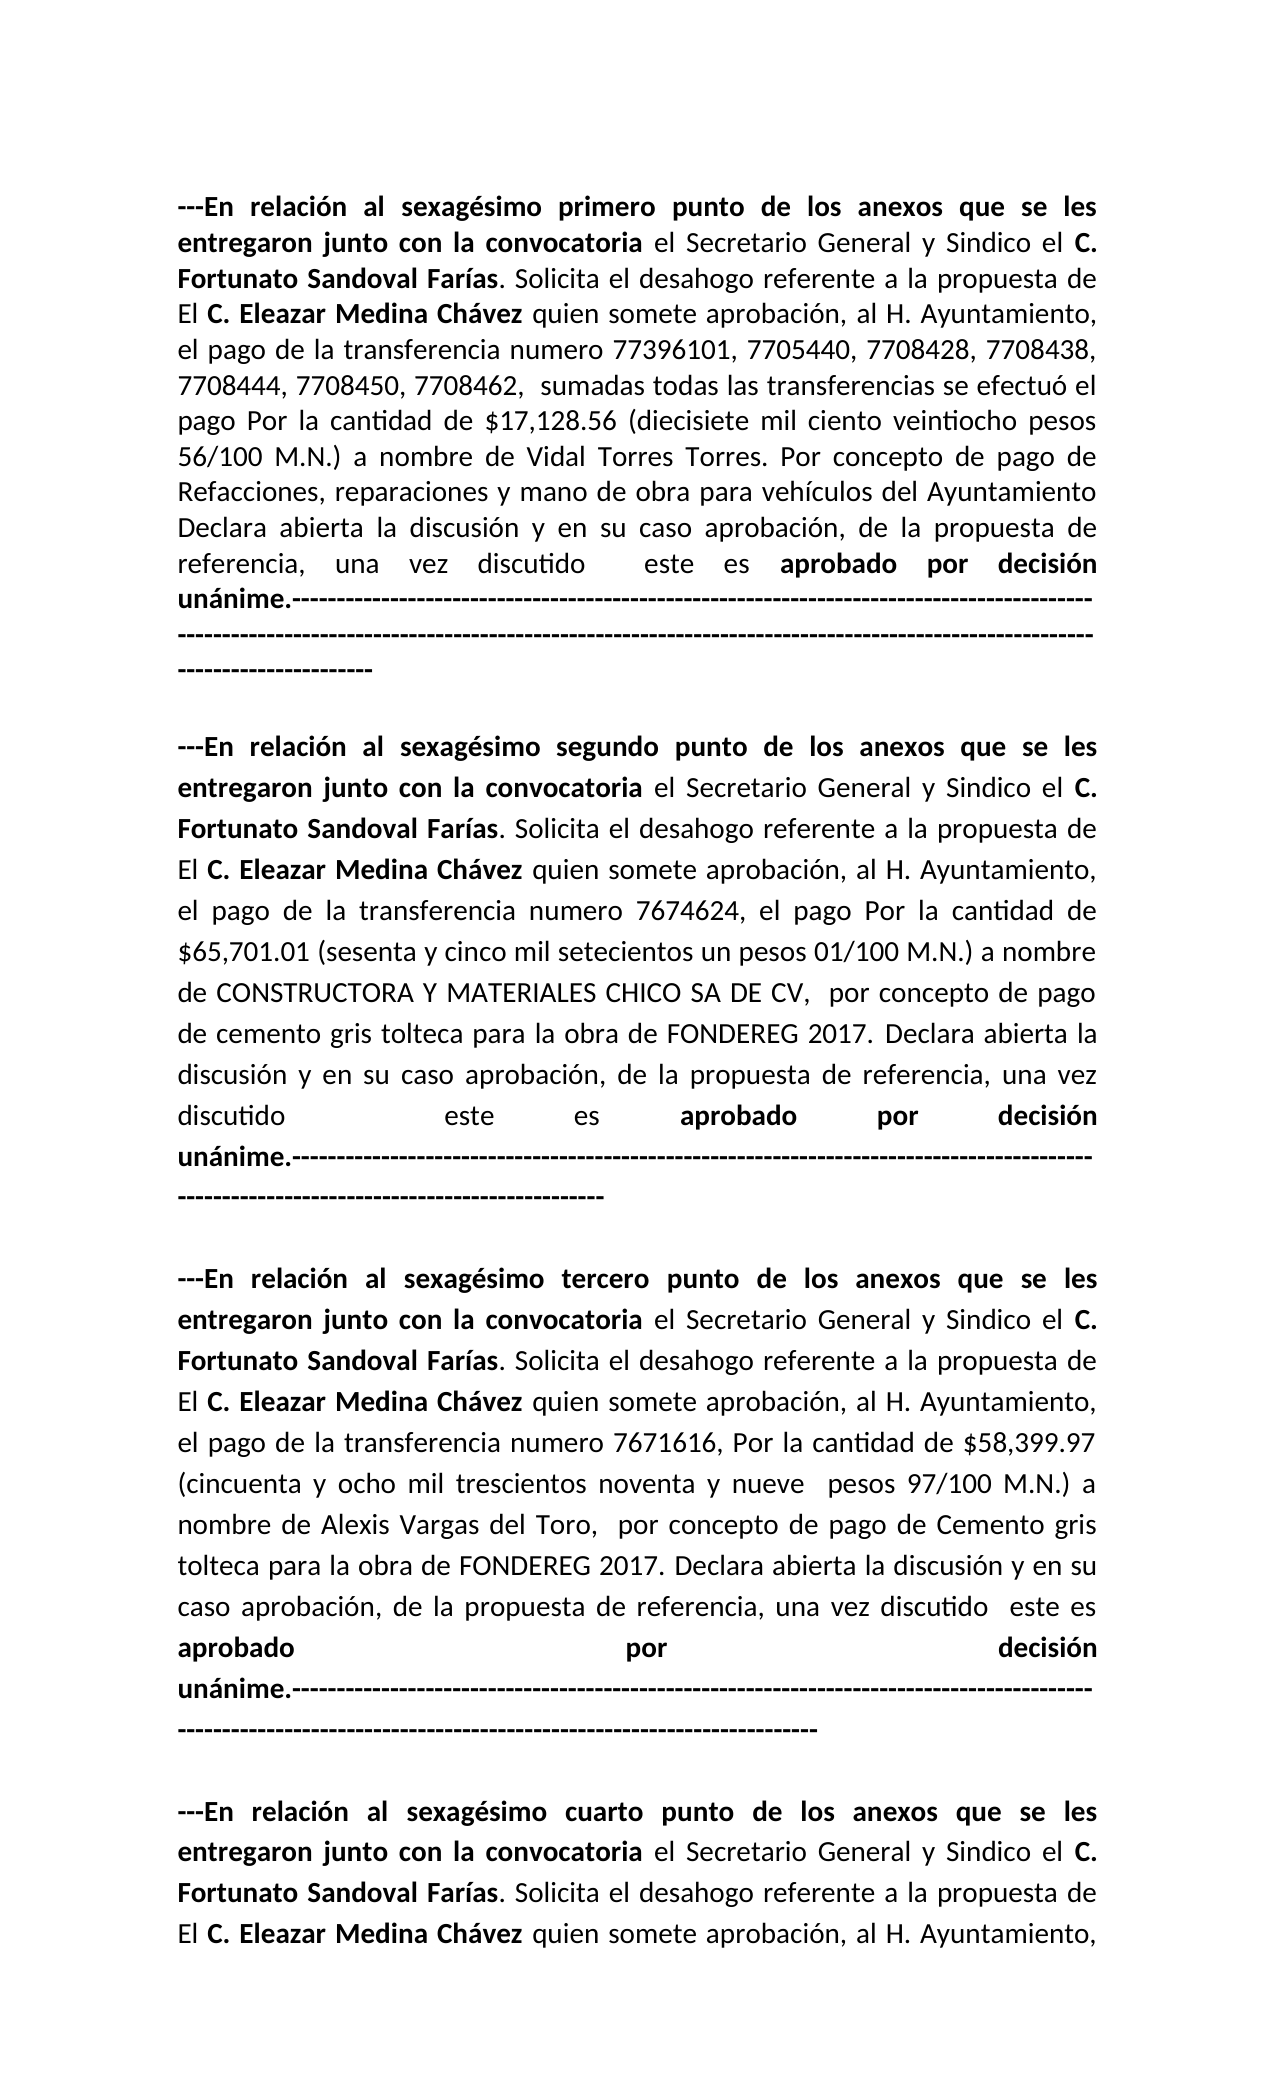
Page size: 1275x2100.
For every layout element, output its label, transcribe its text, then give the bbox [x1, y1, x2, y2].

text ---En relación al sexagésimo primero punto de los anexos que se les entregaron junto con la convocatoria el Secretario General y Sindico el C. Fortunato Sandoval Farías. Solicita el desahogo referente a la propuesta de El C. Eleazar Medina Chávez quien somete aprobación, al H. Ayuntamiento, el pago de la transferencia numero 77396101, 7705440, 7708428, 7708438, 7708444, 7708450, 7708462, sumadas todas las transferencias se efectuó el pago Por la cantidad de $17,128.56 (diecisiete mil ciento veintiocho pesos 56/100 M.N.) a nombre de Vidal Torres Torres. Por concepto de pago de Refacciones, reparaciones y mano de obra para vehículos del Ayuntamiento Declara abierta la discusión y en su caso aprobación, de la propuesta de referencia, una vez discutido este es aprobado por decisión unánime.----------------------------------------------------------------------------------------------------------------------------------------------------------------------------------------------------------------------- [177, 188, 1098, 687]
text ---En relación al sexagésimo tercero punto de los anexos que se les entregaron junto con la convocatoria el Secretario General y Sindico el C. Fortunato Sandoval Farías. Solicita el desahogo referente a la propuesta de El C. Eleazar Medina Chávez quien somete aprobación, al H. Ayuntamiento, el pago de la transferencia numero 7671616, Por la cantidad de $58,399.97 (cincuenta y ocho mil trescientos noventa y nueve pesos 97/100 M.N.) a nombre de Alexis Vargas del Toro, por concepto de pago de Cemento gris tolteca para la obra de FONDEREG 2017. Declara abierta la discusión y en su caso aprobación, de la propuesta de referencia, una vez discutido este es aprobado por decisión unánime.------------------------------------------------------------------------------------------------------------------------------------------------------------------ [177, 1260, 1098, 1746]
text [177, 1793, 1098, 1951]
text ---En relación al sexagésimo segundo punto de los anexos que se les entregaron junto con la convocatoria el Secretario General y Sindico el C. Fortunato Sandoval Farías. Solicita el desahogo referente a la propuesta de El C. Eleazar Medina Chávez quien somete aprobación, al H. Ayuntamiento, el pago de la transferencia numero 7674624, el pago Por la cantidad de $65,701.01 (sesenta y cinco mil setecientos un pesos 01/100 M.N.) a nombre de CONSTRUCTORA Y MATERIALES CHICO SA DE CV, por concepto de pago de cemento gris tolteca para la obra de FONDEREG 2017. Declara abierta la discusión y en su caso aprobación, de la propuesta de referencia, una vez discutido este es aprobado por decisión unánime.------------------------------------------------------------------------------------------------------------------------------------------ [177, 728, 1098, 1214]
